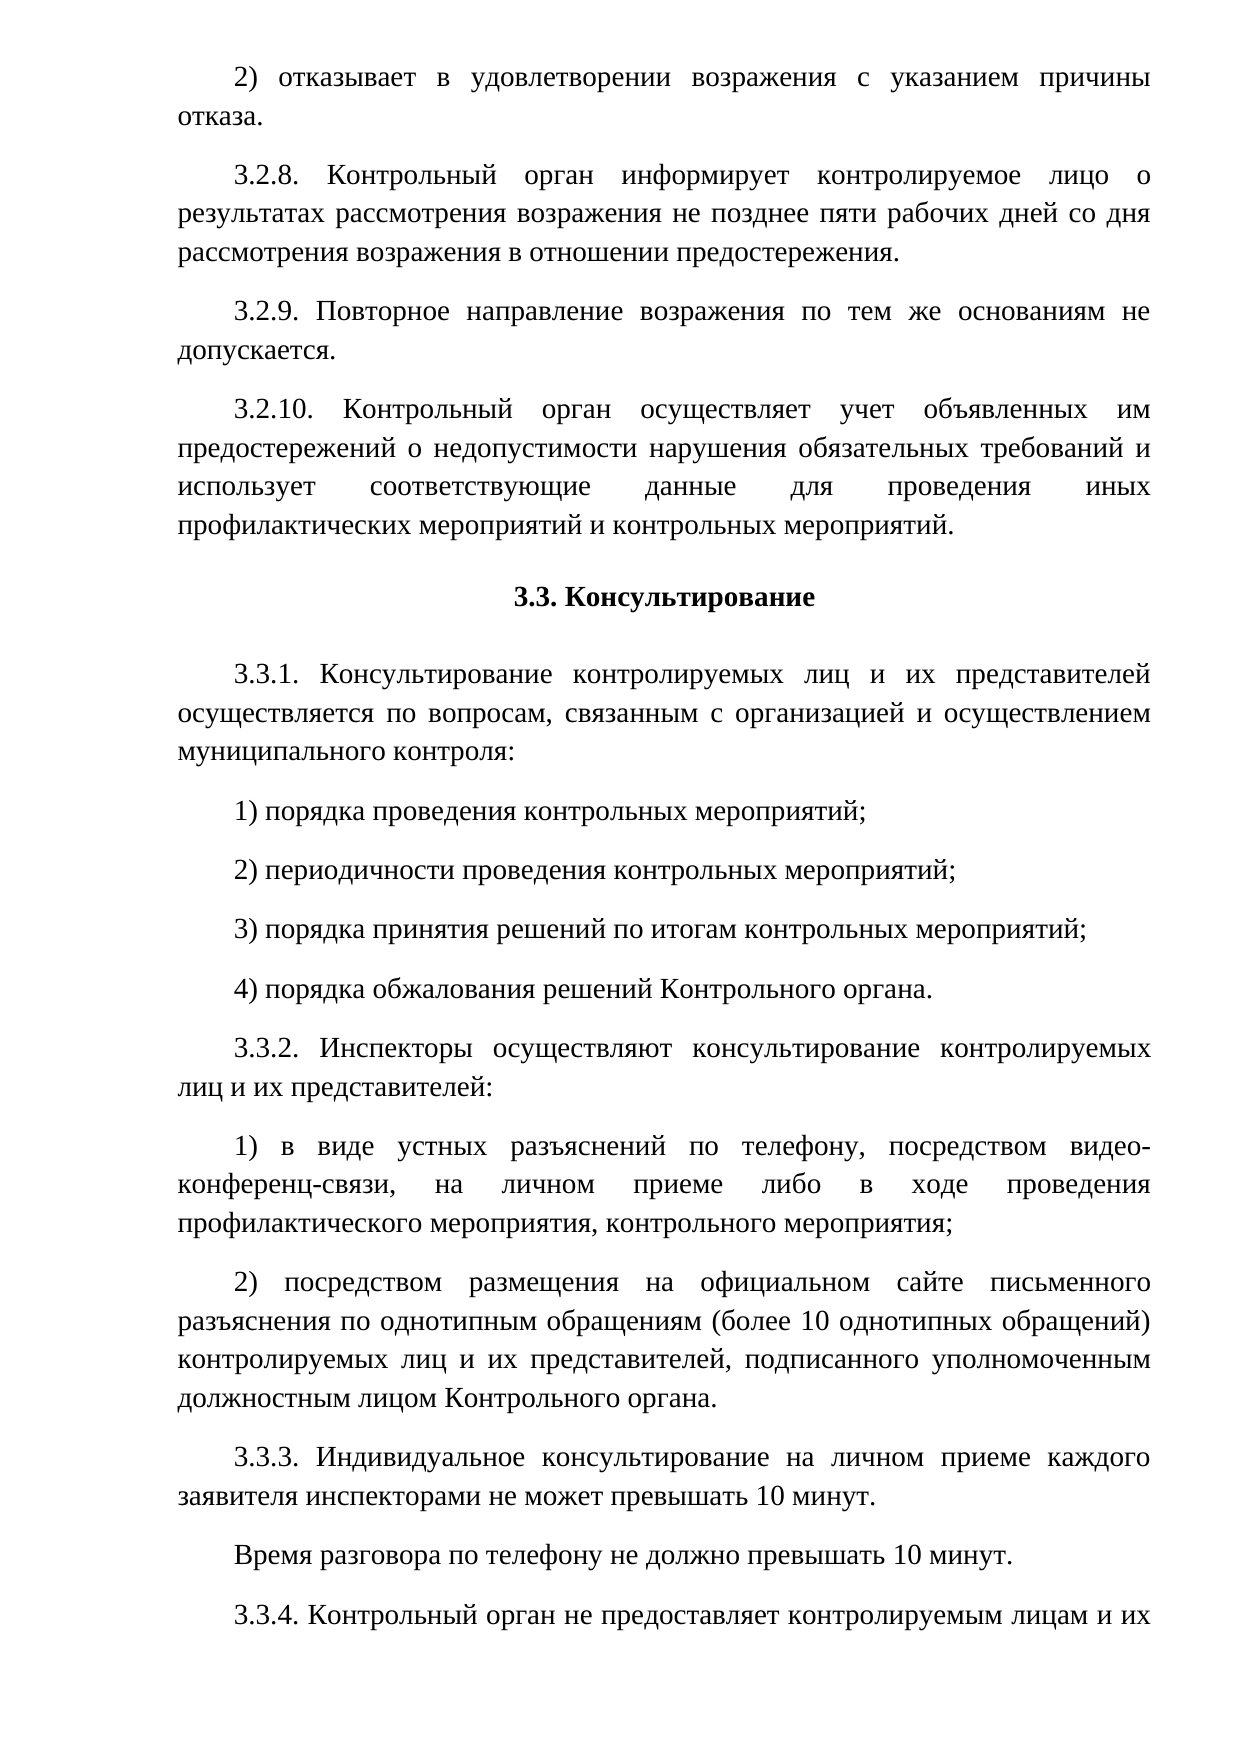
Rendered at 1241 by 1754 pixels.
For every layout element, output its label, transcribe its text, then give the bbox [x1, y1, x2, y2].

text 3.2.9. Повторное направление возражения по тем же основаниям не допускается. [177, 293, 1152, 366]
text 3) порядка принятия решений по итогам контрольных мероприятий; [177, 911, 1152, 945]
title 3.3. Консультирование [177, 579, 1152, 613]
text 4) порядка обжалования решений Контрольного органа. [177, 971, 1152, 1004]
text 3.3.1. Консультирование контролируемых лиц и их представителей осуществляется по вопросам, связанным с организацией и осуществлением муниципального контроля: [177, 656, 1152, 767]
text 3.3.3. Индивидуальное консультирование на личном приеме каждого заявителя инспекторами не может превышать 10 минут. [177, 1439, 1152, 1512]
text 1) порядка проведения контрольных мероприятий; [177, 793, 1152, 826]
text 2) отказывает в удовлетворении возражения с указанием причины отказа. [177, 59, 1152, 131]
text 2) периодичности проведения контрольных мероприятий; [177, 852, 1152, 886]
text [177, 1597, 1152, 1630]
text 3.2.8. Контрольный орган информирует контролируемое лицо о результатах рассмотрения возражения не позднее пяти рабочих дней со дня рассмотрения возражения в отношении предостережения. [177, 157, 1152, 268]
text Время разговора по телефону не должно превышать 10 минут. [177, 1537, 1152, 1571]
text 2) посредством размещения на официальном сайте письменного разъяснения по однотипным обращениям (более 10 однотипных обращений) контролируемых лиц и их представителей, подписанного уполномоченным должностным лицом Контрольного органа. [177, 1264, 1152, 1414]
text 1) в виде устных разъяснений по телефону, посредством видео-конференц-связи, на личном приеме либо в ходе проведения профилактического мероприятия, контрольного мероприятия; [177, 1128, 1152, 1239]
text 3.3.2. Инспекторы осуществляют консультирование контролируемых лиц и их представителей: [177, 1030, 1152, 1102]
text 3.2.10. Контрольный орган осуществляет учет объявленных им предостережений о недопустимости нарушения обязательных требований и использует соответствующие данные для проведения иных профилактических мероприятий и контрольных мероприятий. [177, 391, 1152, 541]
